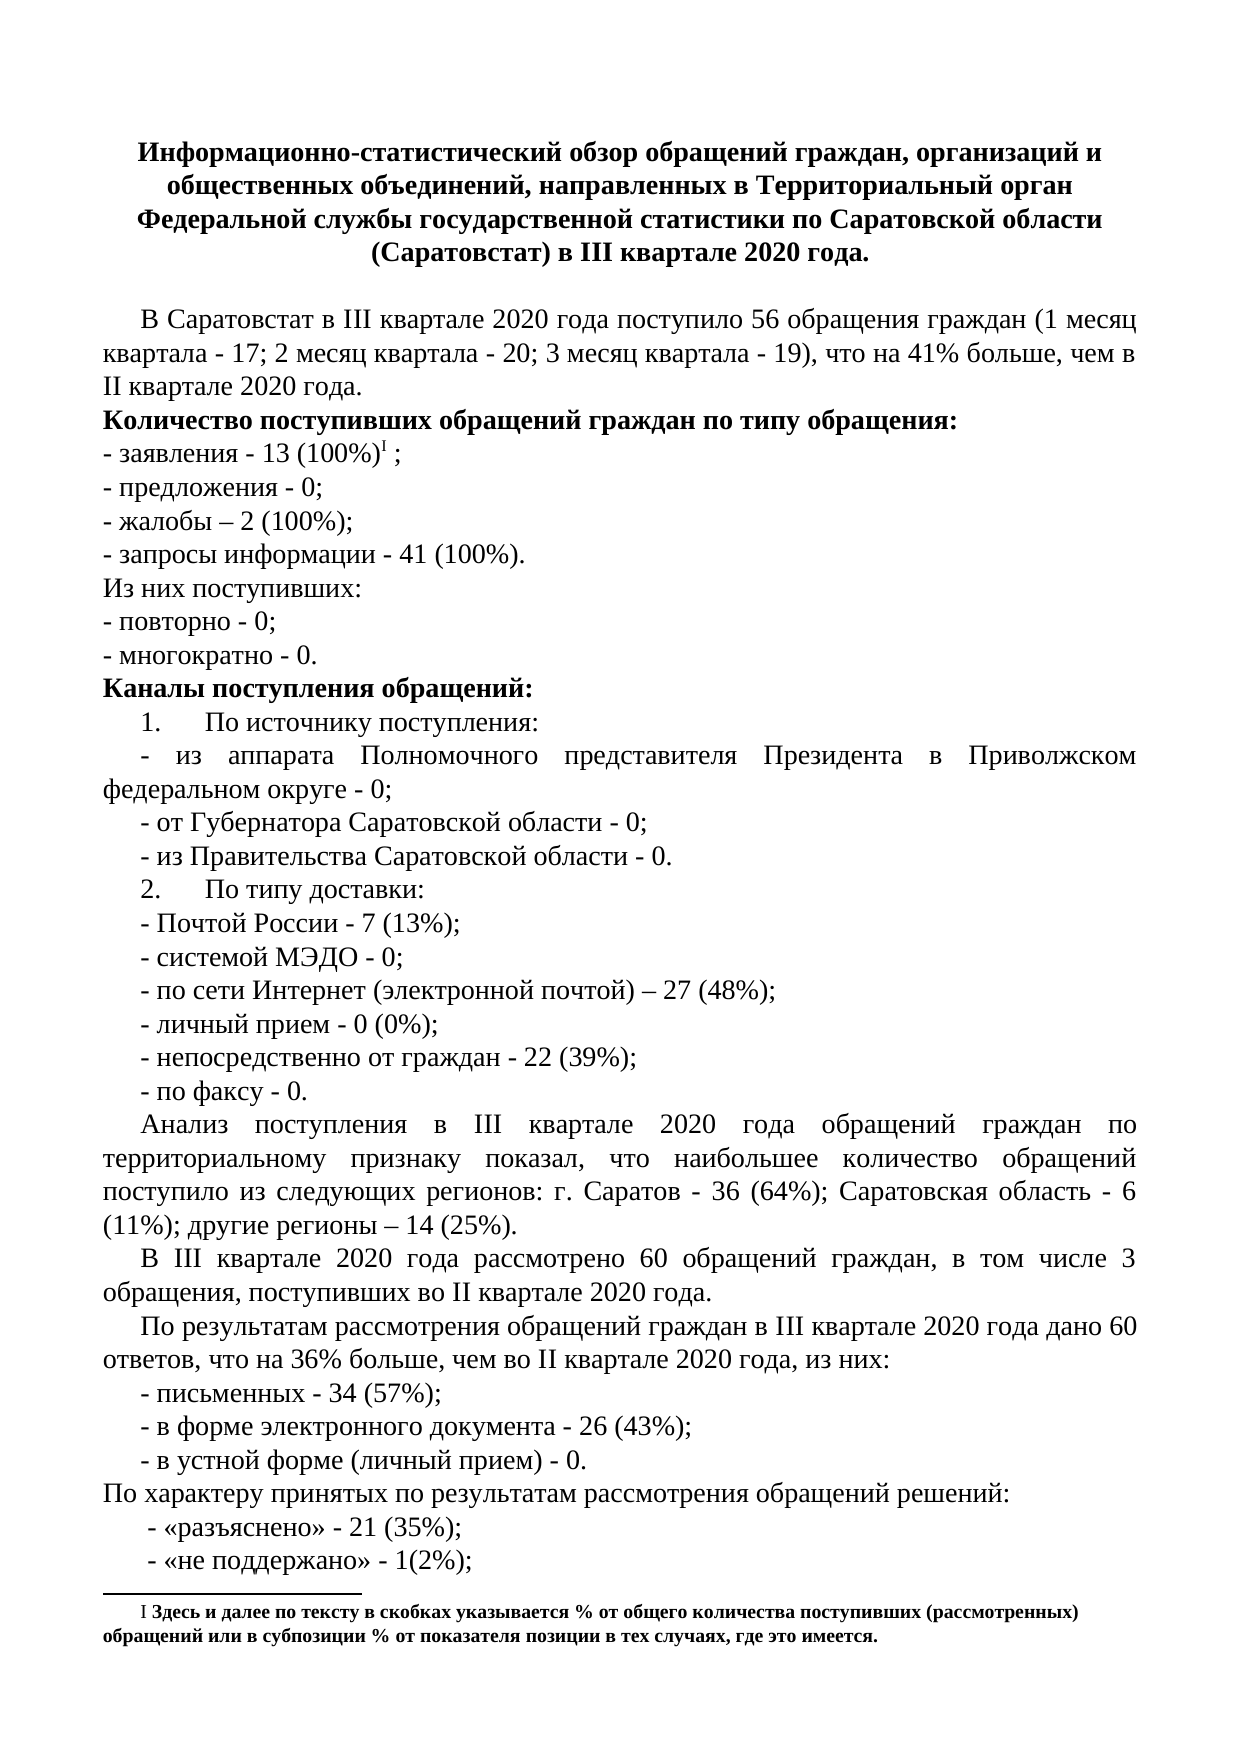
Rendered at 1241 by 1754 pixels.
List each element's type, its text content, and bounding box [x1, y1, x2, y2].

text - в устной форме (личный прием) - 0. [103, 1442, 1138, 1476]
text - жалобы – 2 (100%); [103, 503, 1138, 537]
text - письменных - 34 (57%); [103, 1375, 1138, 1409]
text - от Губернатора Саратовской области - 0; [103, 805, 1138, 838]
text - по сети Интернет (электронной почтой) – 27 (48%); [140, 973, 1138, 1006]
text (Саратовстат) в III квартале 2020 года. [103, 235, 1138, 268]
text - Почтой России - 7 (13%); [140, 906, 1138, 939]
text В Саратовстат в III квартале 2020 года поступило 56 обращения граждан (1 месяц квартала - 17; 2 месяц квартала - 20; 3 месяц квартала - 19), что на 41% больше, чем в II квартале 2020 года. [103, 302, 1138, 402]
list По типу доставки: [103, 872, 1138, 906]
text Каналы поступления обращений: [103, 671, 1138, 704]
text - «разъяснено» - 21 (35%); [103, 1509, 1138, 1543]
text По характеру принятых по результатам рассмотрения обращений решений: [103, 1476, 1138, 1509]
text - по факсу - 0. [140, 1073, 1138, 1107]
text - многократно - 0. [103, 637, 1138, 671]
text Анализ поступления в III квартале 2020 года обращений граждан по территориальному признаку показал, что наибольшее количество обращений поступило из следующих регионов: г. Саратов - 36 (64%); Саратовская область - 6 (11%); другие регионы – 14 (25%). [103, 1107, 1138, 1241]
text В III квартале 2020 года рассмотрено 60 обращений граждан, в том числе 3 обращения, поступивших во II квартале 2020 года. [103, 1241, 1138, 1308]
text Информационно-статистический обзор обращений граждан, организаций и общественных объединений, направленных в Территориальный орган Федеральной службы государственной статистики по Саратовской области [103, 134, 1138, 235]
text - заявления - 13 (100%) ; [103, 436, 1138, 469]
text - предложения - 0; [103, 469, 1138, 503]
text - из аппарата Полномочного представителя Президента в Приволжском федеральном округе - 0; [103, 738, 1138, 805]
text - «не поддержано» - 1(2%); [147, 1543, 1138, 1576]
text Количество поступивших обращений граждан по типу обращения: [103, 402, 1138, 436]
text - из Правительства Саратовской области - 0. [103, 838, 1138, 872]
text По результатам рассмотрения обращений граждан в III квартале 2020 года дано 60 ответов, что на 36% больше, чем во II квартале 2020 года, из них: [103, 1308, 1138, 1375]
text - в форме электронного документа - 26 (43%); [103, 1409, 1138, 1442]
text Из них поступивших: [103, 570, 1138, 604]
text - повторно - 0; [103, 604, 1138, 637]
list По источнику поступления: [103, 704, 1138, 738]
text - запросы информации - 41 (100%). [103, 537, 1138, 570]
text - личный прием - 0 (0%); [140, 1006, 1138, 1040]
text - непосредственно от граждан - 22 (39%); [140, 1040, 1138, 1073]
text - системой МЭДО - 0; [140, 939, 1138, 973]
